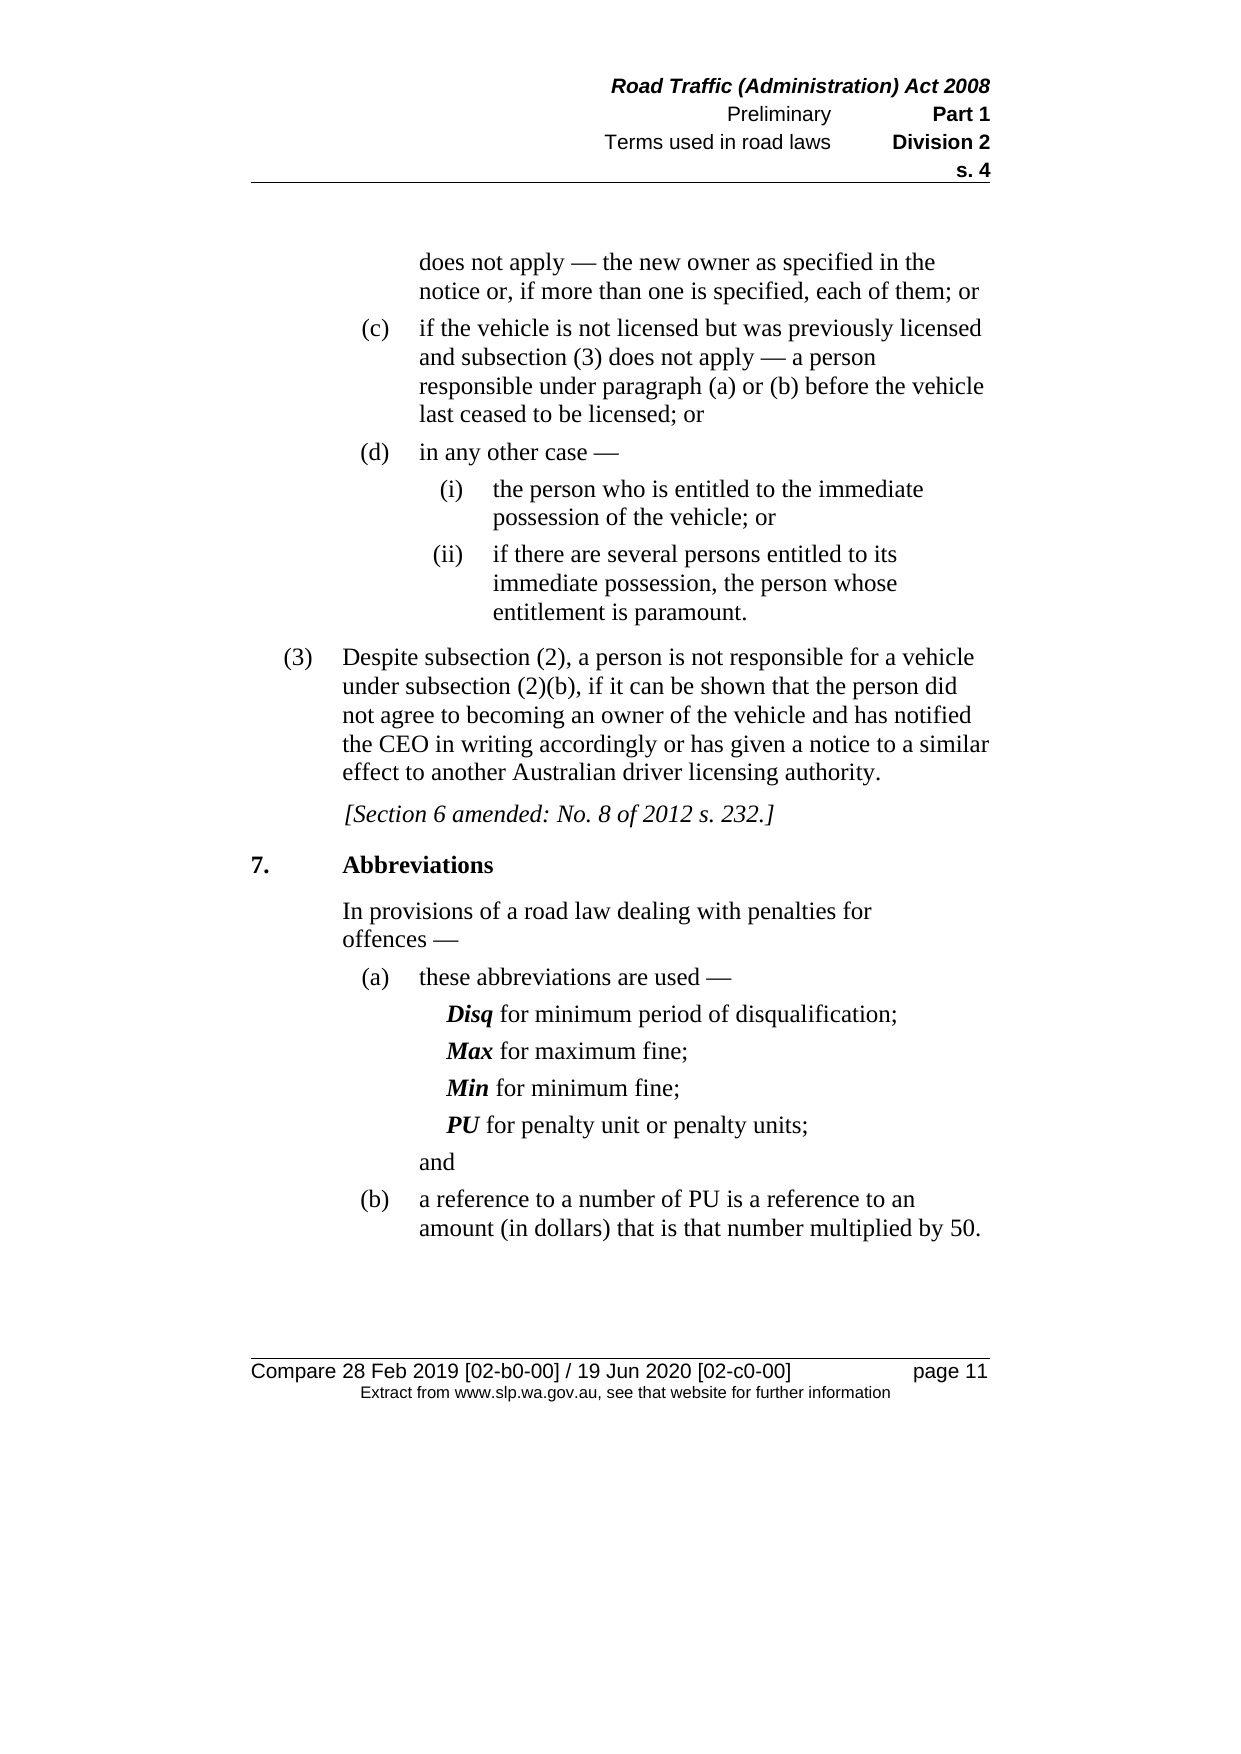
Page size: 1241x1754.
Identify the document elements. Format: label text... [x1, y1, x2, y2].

text (d) in any other case — [251, 437, 990, 465]
text In provisions of a road law dealing with penalties for offences — [251, 896, 990, 953]
text Disq for minimum period of disqualification; [251, 999, 990, 1027]
subtitle 7. Abbreviations [251, 850, 990, 879]
text (i) the person who is entitled to the immediate possession of the vehicle; or [251, 474, 990, 531]
text (ii) if there are several persons entitled to its immediate possession, the person whose entitlement is paramount. [251, 539, 990, 626]
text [251, 247, 990, 305]
text [Section 6 amended: No. 8 of 2012 s. 232.] [251, 799, 990, 827]
text (c) if the vehicle is not licensed but was previously licensed and subsection (3) does not apply — a person responsible under paragraph (a) or (b) before the vehicle last ceased to be licensed; or [251, 313, 990, 428]
text Min for minimum fine; [251, 1073, 990, 1102]
text (b) a reference to a number of PU is a reference to an amount (in dollars) that is that number multiplied by 50. [251, 1184, 990, 1242]
text (3) Despite subsection (2), a person is not responsible for a vehicle under subsection (2)(b), if it can be shown that the person did not agree to becoming an owner of the vehicle and has notified the CEO in writing accordingly or has given a notice to a similar effect to another Australian driver licensing authority. [251, 642, 990, 786]
text and [251, 1147, 990, 1176]
text Max for maximum fine; [251, 1036, 990, 1064]
text PU for penalty unit or penalty units; [251, 1110, 990, 1139]
text (a) these abbreviations are used — [251, 962, 990, 990]
